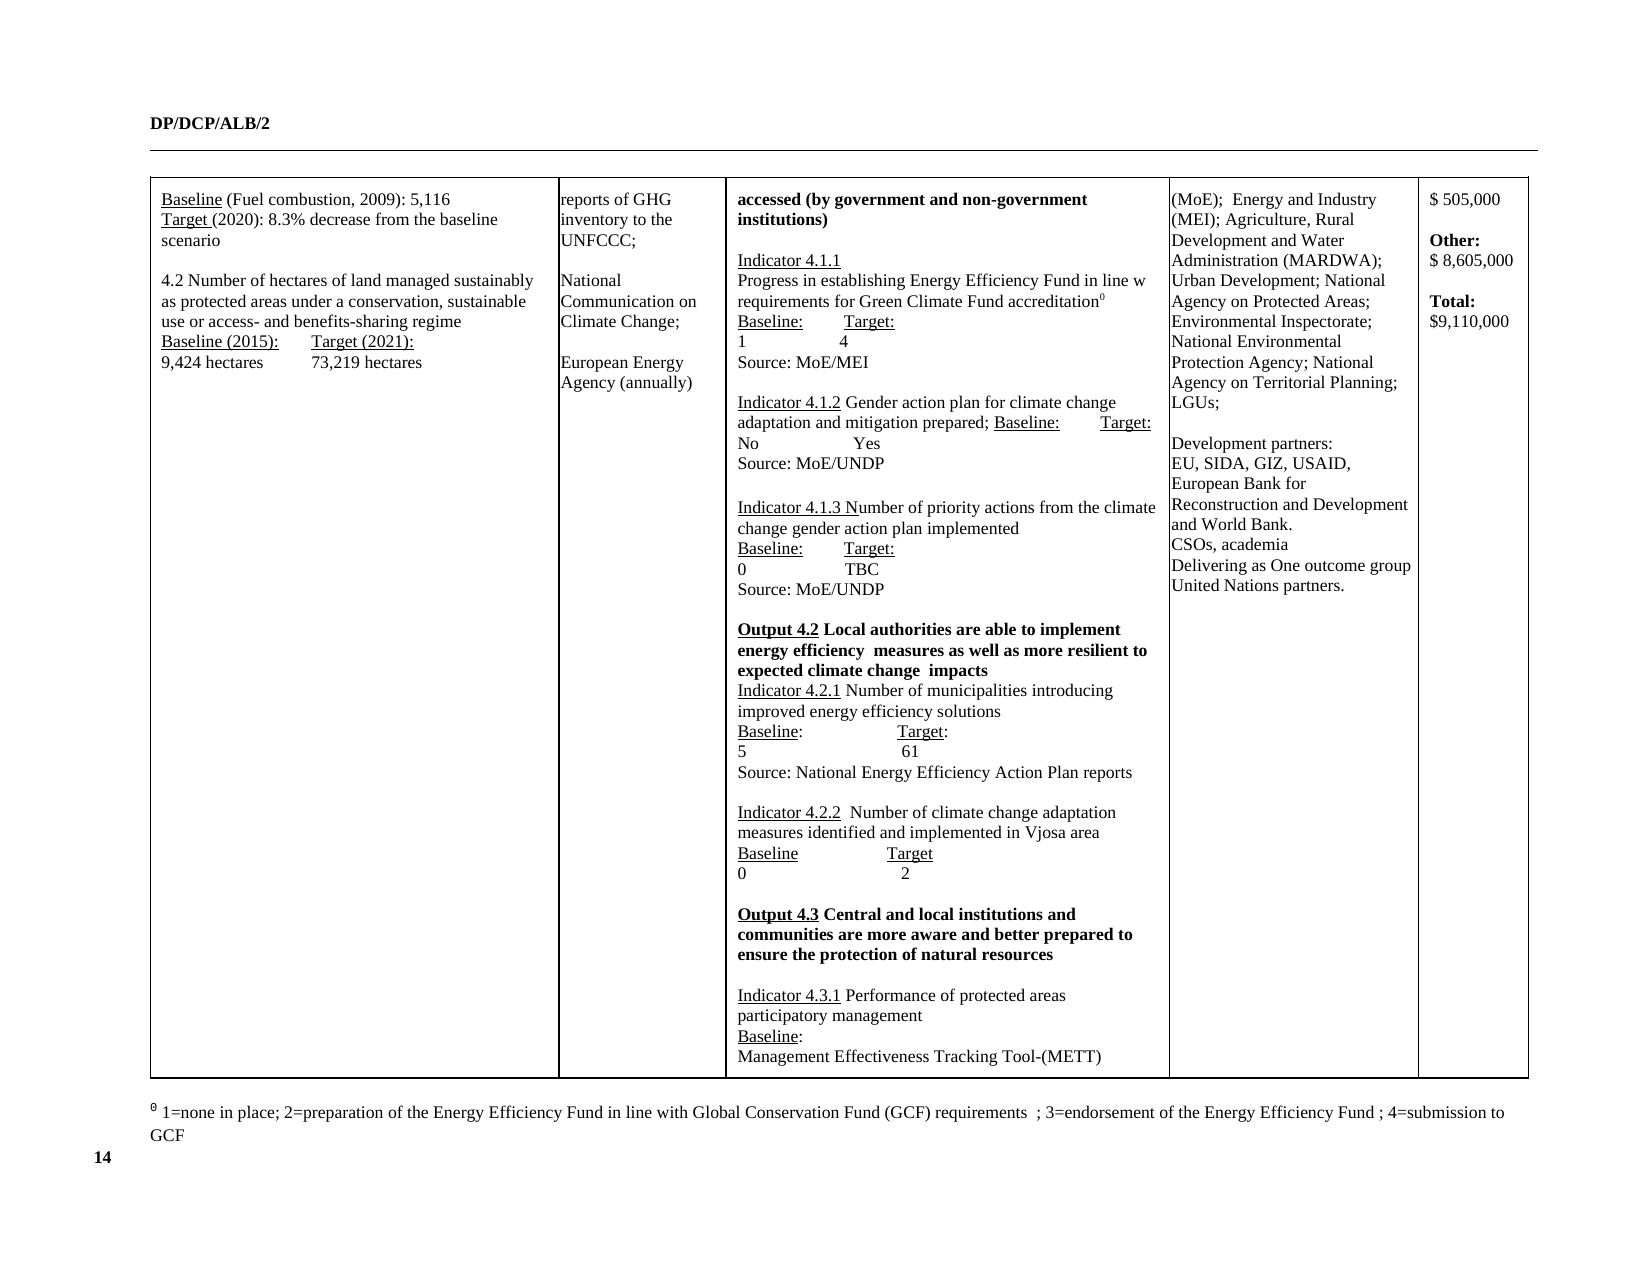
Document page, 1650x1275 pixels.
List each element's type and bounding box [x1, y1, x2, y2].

table_cell [1170, 178, 1418, 1077]
table_cell [560, 178, 725, 1077]
table_cell [1419, 178, 1528, 1077]
table_cell [151, 178, 558, 1077]
table_cell [727, 178, 1169, 1077]
